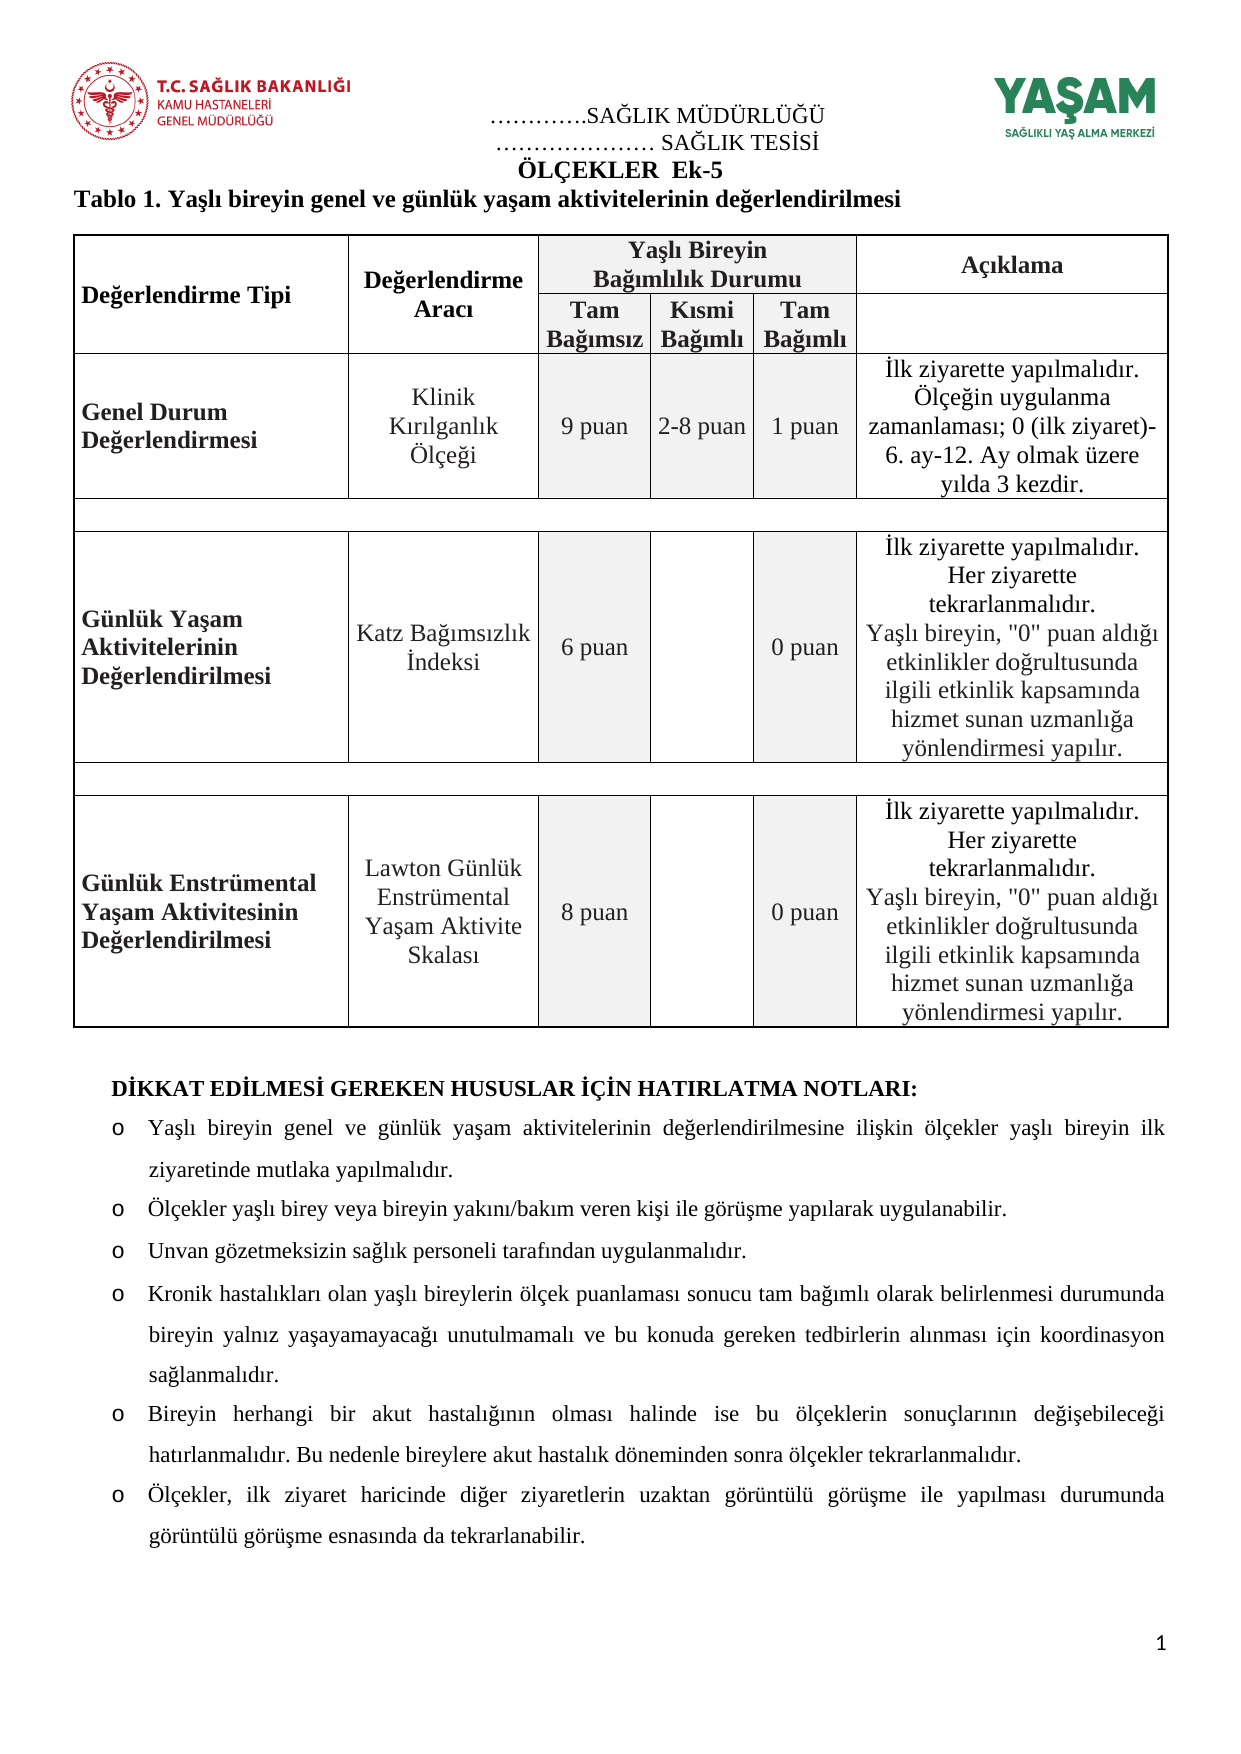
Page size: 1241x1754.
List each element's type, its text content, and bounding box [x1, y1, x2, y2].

table_header Değerlendirme Tipi [75, 236, 348, 353]
table_cell 6 puan [539, 532, 650, 762]
table_header Yaşlı Bireyin Bağımlılık Durumu [539, 236, 856, 293]
table_cell 0 puan [754, 532, 856, 762]
table_cell İlk ziyarette yapılmalıdır. Her ziyarette tekrarlanmalıdır. Yaşlı bireyin, "0" puan aldığı etkinlikler doğrultusunda ilgili etkinlik kapsamında hizmet sunan uzmanlığa yönlendirmesi yapılır. [857, 532, 1167, 762]
list Ölçekler, ilk ziyaret haricinde diğer ziyaretlerin uzaktan görüntülü görüşme ile yapılması durumunda görüntülü görüşme esnasında da tekrarlanabilir. [111, 1481, 1167, 1549]
list Ölçekler yaşlı birey veya bireyin yakını/bakım veren kişi ile görüşme yapılarak uygulanabilir. [111, 1195, 1167, 1223]
table_cell 9 puan [539, 354, 650, 497]
table_cell Tam Bağımsız [539, 294, 650, 353]
table_cell 0 puan [754, 796, 856, 1026]
table_cell Katz Bağımsızlık İndeksi [349, 532, 538, 762]
table_header Değerlendirme Aracı [349, 236, 538, 353]
table_cell Genel Durum Değerlendirmesi [75, 354, 348, 497]
text DİKKAT EDİLMESİ GEREKEN HUSUSLAR İÇİN HATIRLATMA NOTLARI: [74, 1075, 1167, 1101]
table_cell İlk ziyarette yapılmalıdır. Her ziyarette tekrarlanmalıdır. Yaşlı bireyin, "0" puan aldığı etkinlikler doğrultusunda ilgili etkinlik kapsamında hizmet sunan uzmanlığa yönlendirmesi yapılır. [857, 796, 1167, 1026]
table_cell 8 puan [539, 796, 650, 1026]
table_cell [651, 796, 753, 1026]
table_cell Klinik Kırılganlık Ölçeği [349, 354, 538, 497]
table_cell Günlük Enstrümental Yaşam Aktivitesinin Değerlendirilmesi [75, 796, 348, 1026]
table_cell [651, 532, 753, 762]
table_cell 2-8 puan [651, 354, 753, 497]
list Unvan gözetmeksizin sağlık personeli tarafından uygulanmalıdır. [111, 1238, 1167, 1266]
table_cell [857, 294, 1167, 353]
table_cell 1 puan [754, 354, 856, 497]
table_cell Kısmi Bağımlı [651, 294, 753, 353]
table_header Açıklama [857, 236, 1167, 293]
list Kronik hastalıkları olan yaşlı bireylerin ölçek puanlaması sonucu tam bağımlı olarak belirlenmesi durumunda bireyin yalnız yaşayamayacağı unutulmamalı ve bu konuda gereken tedbirlerin alınması için koordinasyon sağlanmalıdır. [111, 1280, 1167, 1387]
table_cell Günlük Yaşam Aktivitelerinin Değerlendirilmesi [75, 532, 348, 762]
table_cell Lawton Günlük Enstrümental Yaşam Aktivite Skalası [349, 796, 538, 1026]
table_cell [75, 763, 1167, 795]
table_cell İlk ziyarette yapılmalıdır. Ölçeğin uygulanma zamanlaması; 0 (ilk ziyaret)-6. ay-12. Ay olmak üzere yılda 3 kezdir. [857, 354, 1167, 497]
text Tablo 1. Yaşlı bireyin genel ve günlük yaşam aktivitelerinin değerlendirilmesi [74, 184, 1167, 213]
list Yaşlı bireyin genel ve günlük yaşam aktivitelerinin değerlendirilmesine ilişkin ölçekler yaşlı bireyin ilk ziyaretinde mutlaka yapılmalıdır. [111, 1114, 1167, 1182]
table_cell [75, 499, 1167, 531]
list Bireyin herhangi bir akut hastalığının olması halinde ise bu ölçeklerin sonuçlarının değişebileceği hatırlanmalıdır. Bu nedenle bireylere akut hastalık döneminden sonra ölçekler tekrarlanmalıdır. [111, 1400, 1167, 1468]
picture [63, 50, 1183, 160]
table_cell Tam Bağımlı [754, 294, 856, 353]
